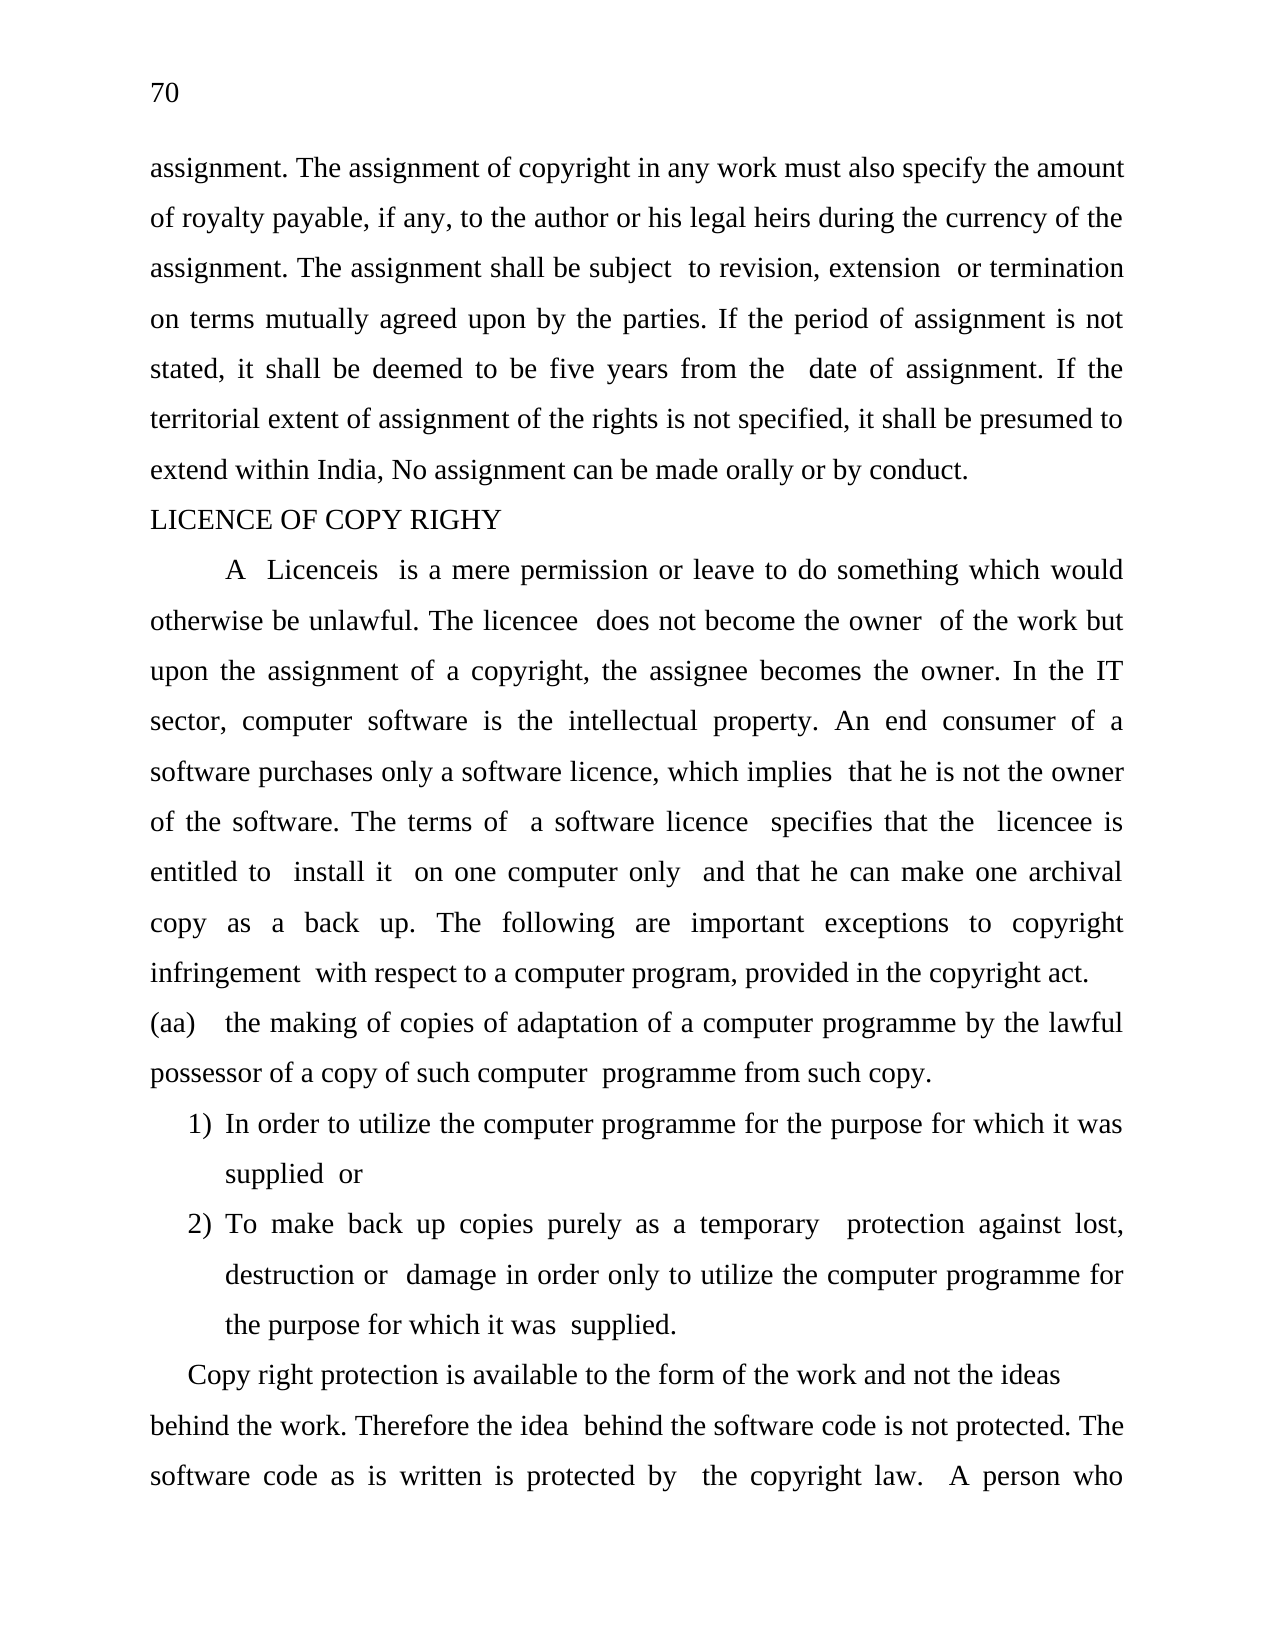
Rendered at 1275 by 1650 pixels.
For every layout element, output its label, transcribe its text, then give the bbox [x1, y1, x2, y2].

text (aa) the making of copies of adaptation of a computer programme by the lawful possessor of a copy of such computer programme from such copy. [150, 1005, 1125, 1089]
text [150, 1408, 1125, 1492]
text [150, 150, 1125, 485]
text A Licenceis is a mere permission or leave to do something which would otherwise be unlawful. The licencee does not become the owner of the work but upon the assignment of a copyright, the assignee becomes the owner. In the IT sector, computer software is the intellectual property. An end consumer of a software purchases only a software licence, which implies that he is not the owner of the software. The terms of a software licence specifies that the licencee is entitled to install it on one computer only and that he can make one archival copy as a back up. The following are important exceptions to copyright infringement with respect to a computer program, provided in the copyright act. [150, 552, 1125, 988]
text LICENCE OF COPY RIGHY [150, 502, 1125, 536]
text Copy right protection is available to the form of the work and not the ideas [187, 1357, 1125, 1391]
list To make back up copies purely as a temporary protection against lost, destruction or damage in order only to utilize the computer programme for the purpose for which it was supplied. [187, 1207, 1125, 1341]
list In order to utilize the computer programme for the purpose for which it was supplied or [187, 1106, 1125, 1190]
